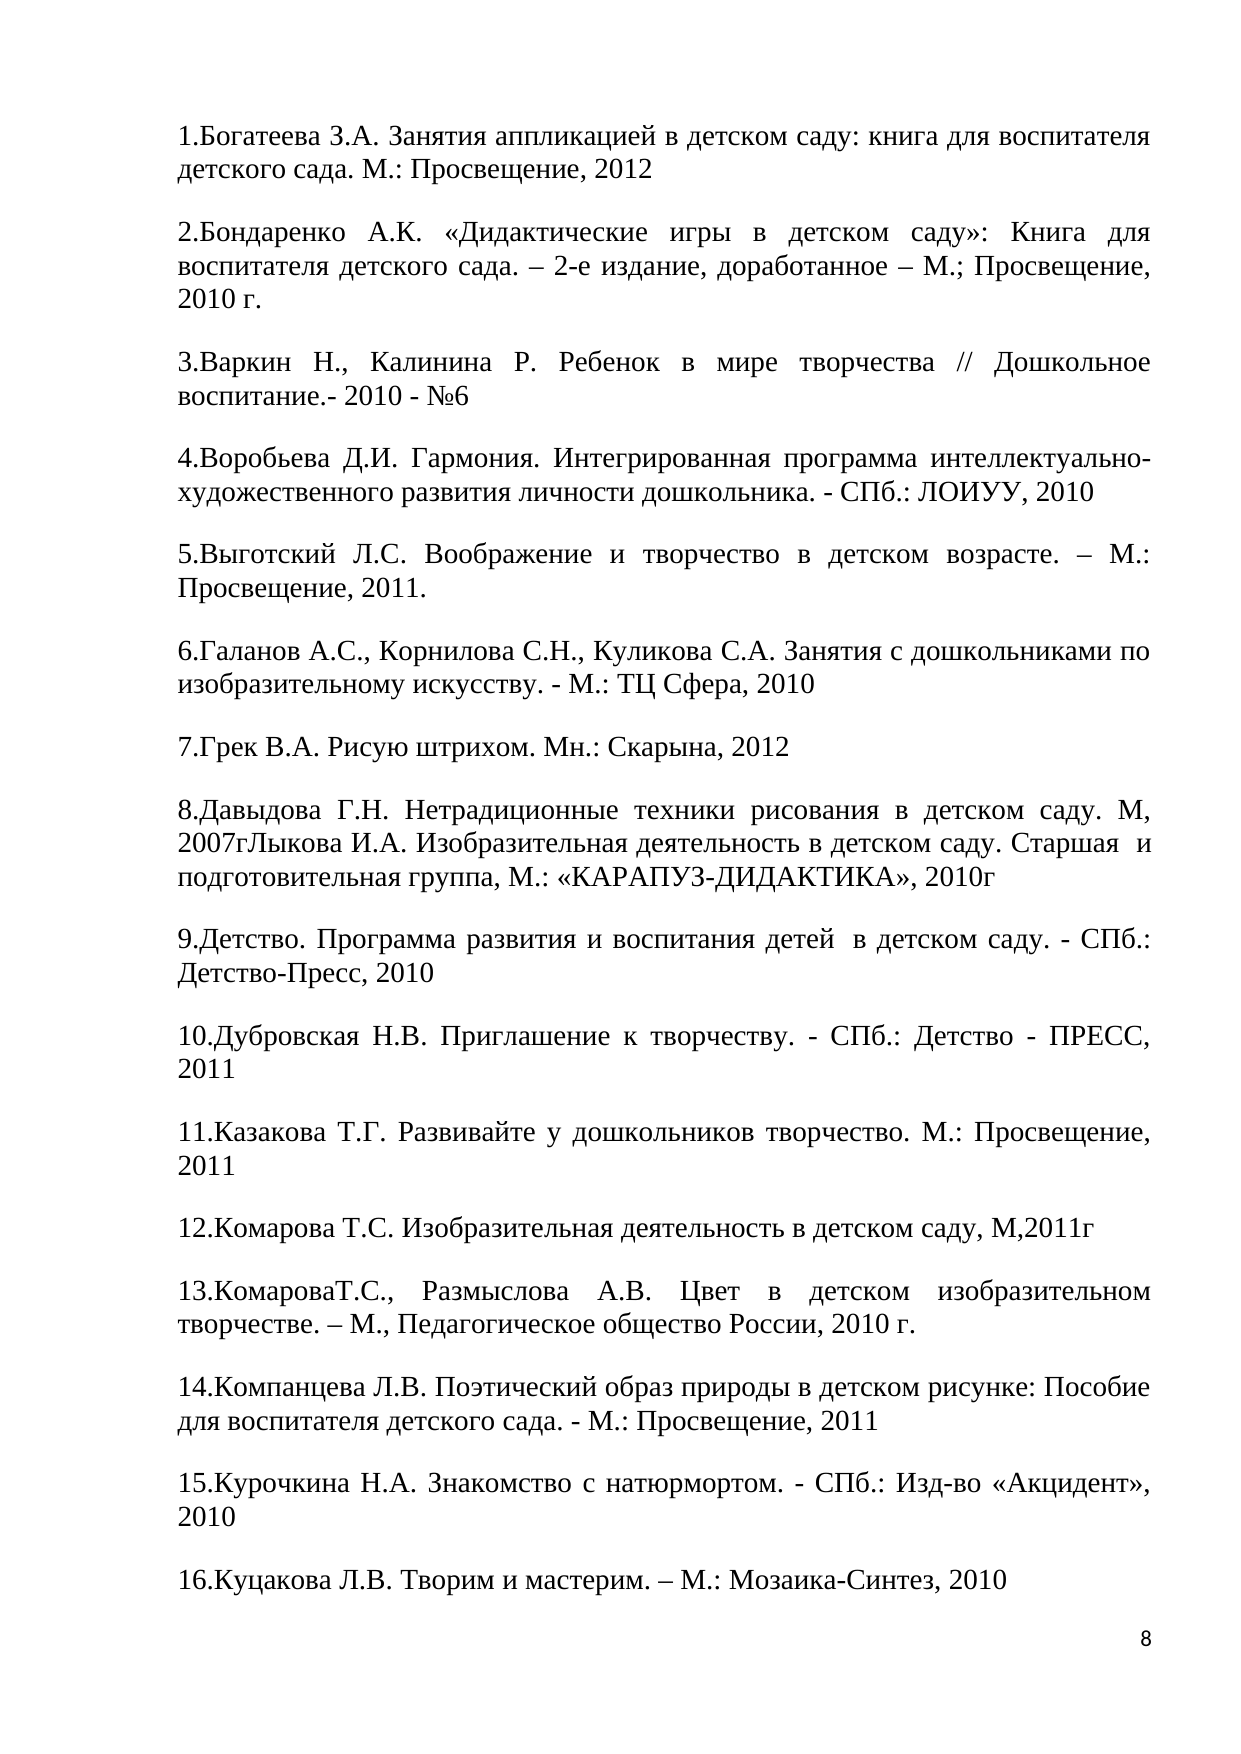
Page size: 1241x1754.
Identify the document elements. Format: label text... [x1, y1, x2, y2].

text 13.КомароваТ.С., Размыслова А.В. Цвет в детском изобразительном творчестве. – М., Педагогическое общество России, 2010 г. [177, 1273, 1152, 1340]
text 14.Компанцева Л.В. Поэтический образ природы в детском рисунке: Пособие для воспитателя детского сада. - М.: Просвещение, 2011 [177, 1369, 1152, 1436]
text 11.Казакова Т.Г. Развивайте у дошкольников творчество. М.: Просвещение, 2011 [177, 1114, 1152, 1181]
text 5.Выготский Л.С. Воображение и творчество в детском возрасте. – М.: Просвещение, 2011. [177, 537, 1152, 604]
text 4.Воробьева Д.И. Гармония. Интегрированная программа интеллектуально-художественного развития личности дошкольника. - СПб.: ЛОИУУ, 2010 [177, 440, 1152, 507]
text 12.Комарова Т.С. Изобразительная деятельность в детском саду, М,2011г [177, 1210, 1152, 1244]
text 10.Дубровская Н.В. Приглашение к творчеству. - СПб.: Детство - ПРЕСС, 2011 [177, 1018, 1152, 1085]
text 9.Детство. Программа развития и воспитания детей в детском саду. - СПб.: Детство-Пресс, 2010 [177, 922, 1152, 989]
text 2.Бондаренко А.К. «Дидактические игры в детском саду»: Книга для воспитателя детского сада. – 2-е издание, доработанное – М.; Просвещение, 2010 г. [177, 214, 1152, 315]
text 15.Курочкина Н.А. Знакомство с натюрмортом. - СПб.: Изд-во «Акцидент», 2010 [177, 1466, 1152, 1533]
text 6.Галанов А.С., Корнилова С.Н., Куликова С.А. Занятия с дошкольниками по изобразительному искусству. - М.: ТЦ Сфера, 2010 [177, 633, 1152, 700]
text 8.Давыдова Г.Н. Нетрадиционные техники рисования в детском саду. М, 2007гЛыкова И.А. Изобразительная деятельность в детском саду. Старшая и подготовительная группа, М.: «КАРАПУЗ-ДИДАКТИКА», 2010г [177, 792, 1152, 892]
text 1.Богатеева З.А. Занятия аппликацией в детском саду: книга для воспитателя детского сада. М.: Просвещение, 2012 [177, 118, 1152, 185]
text 16.Куцакова Л.В. Творим и мастерим. – М.: Мозаика-Синтез, 2010 [177, 1562, 1152, 1595]
text 3.Варкин Н., Калинина Р. Ребенок в мире творчества // Дошкольное воспитание.- 2010 - №6 [177, 344, 1152, 411]
text 7.Грек В.А. Рисую штрихом. Мн.: Скарына, 2012 [177, 729, 1152, 763]
